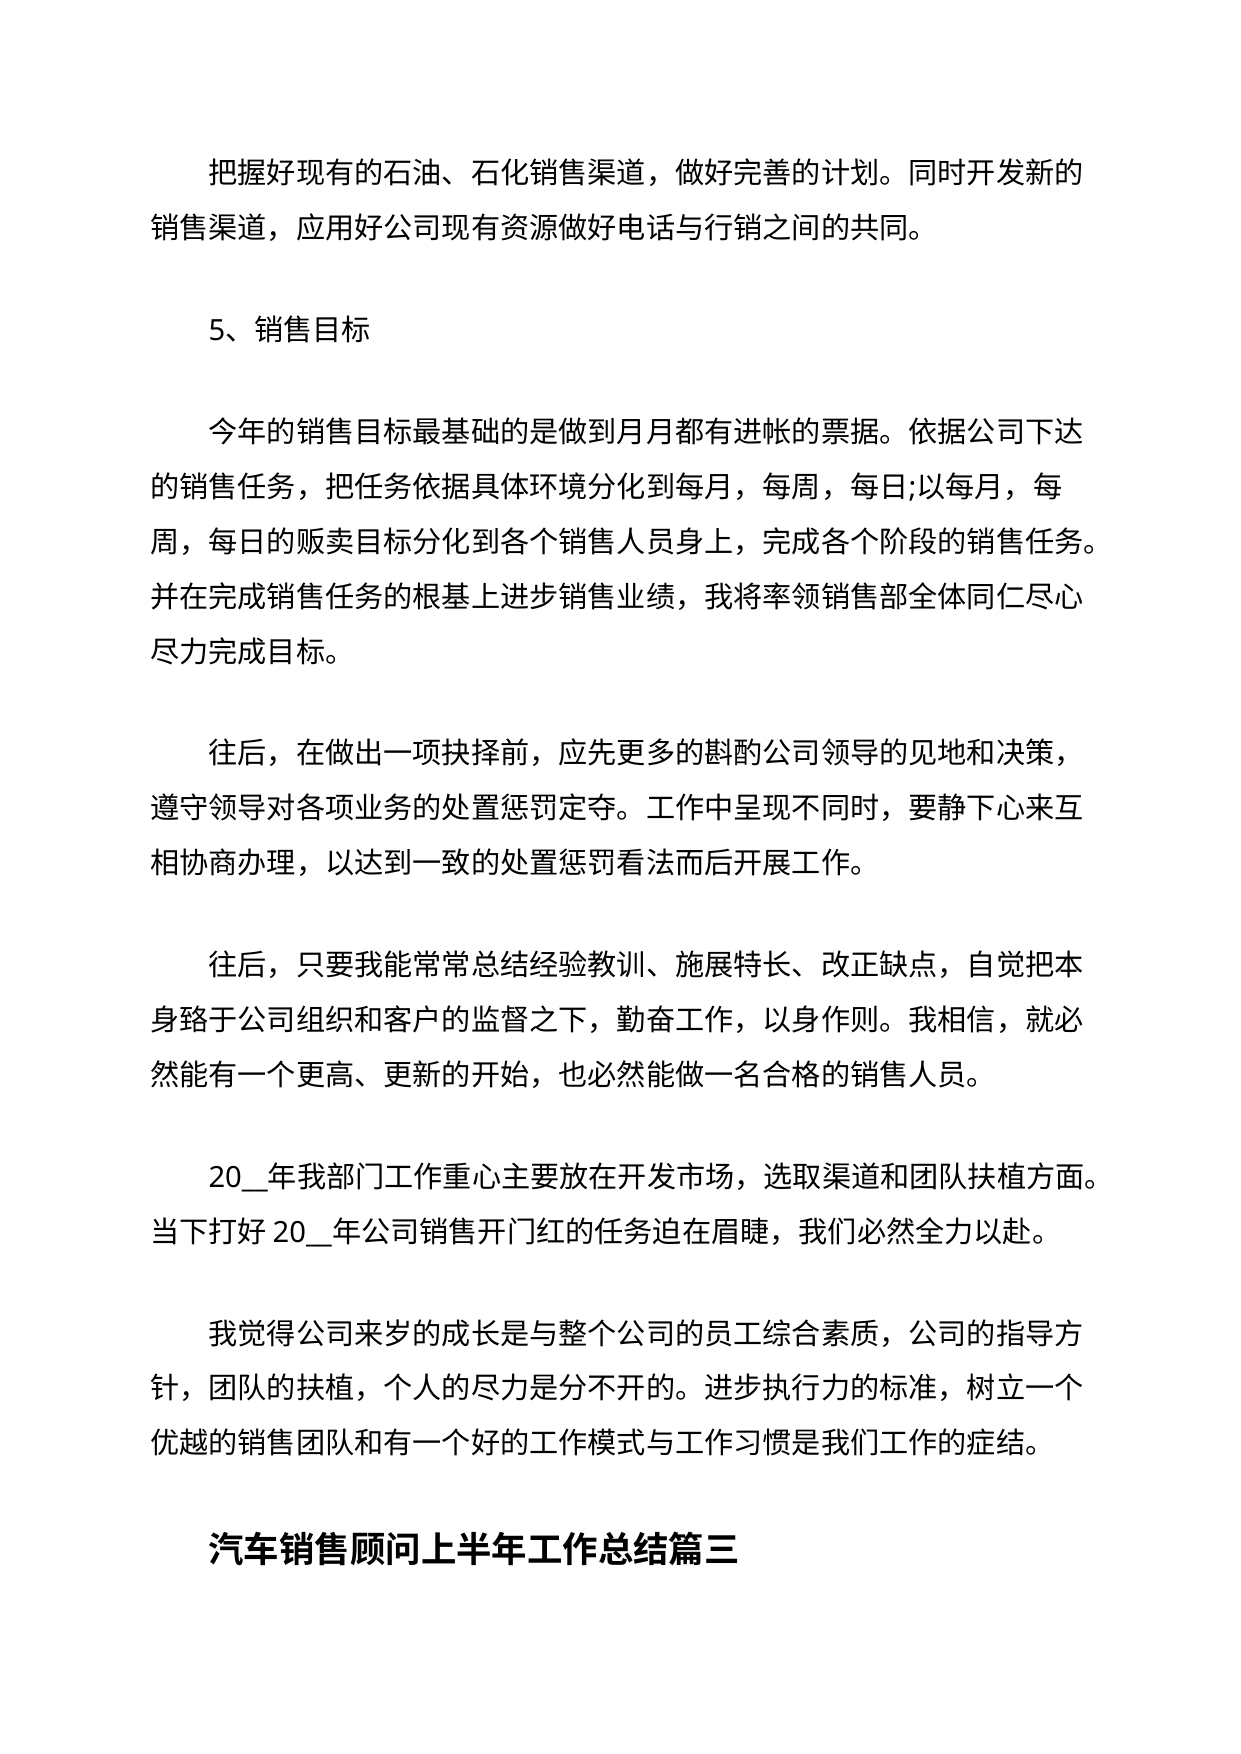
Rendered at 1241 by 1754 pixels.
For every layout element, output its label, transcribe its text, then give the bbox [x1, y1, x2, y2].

text 往后，在做出一项抉择前，应先更多的斟酌公司领导的见地和决策，遵守领导对各项业务的处置惩罚定夺。工作中呈现不同时，要静下心来互相协商办理，以达到一致的处置惩罚看法而后开展工作。 [150, 730, 1090, 882]
text 汽车销售顾问上半年工作总结篇三 [150, 1522, 1090, 1573]
text 我觉得公司来岁的成长是与整个公司的员工综合素质，公司的指导方针，团队的扶植，个人的尽力是分不开的。进步执行力的标准，树立一个优越的销售团队和有一个好的工作模式与工作习惯是我们工作的症结。 [150, 1310, 1090, 1462]
text 5、销售目标 [150, 307, 1090, 349]
text 今年的销售目标最基础的是做到月月都有进帐的票据。依据公司下达的销售任务，把任务依据具体环境分化到每月，每周，每日;以每月，每周，每日的贩卖目标分化到各个销售人员身上，完成各个阶段的销售任务。并在完成销售任务的根基上进步销售业绩，我将率领销售部全体同仁尽心尽力完成目标。 [150, 409, 1090, 671]
text 把握好现有的石油、石化销售渠道，做好完善的计划。同时开发新的销售渠道，应用好公司现有资源做好电话与行销之间的共同。 [150, 150, 1090, 247]
text 往后，只要我能常常总结经验教训、施展特长、改正缺点，自觉把本身臵于公司组织和客户的监督之下，勤奋工作，以身作则。我相信，就必然能有一个更高、更新的开始，也必然能做一名合格的销售人员。 [150, 942, 1090, 1094]
text 20__年我部门工作重心主要放在开发市场，选取渠道和团队扶植方面。当下打好20__年公司销售开门红的任务迫在眉睫，我们必然全力以赴。 [150, 1153, 1090, 1251]
